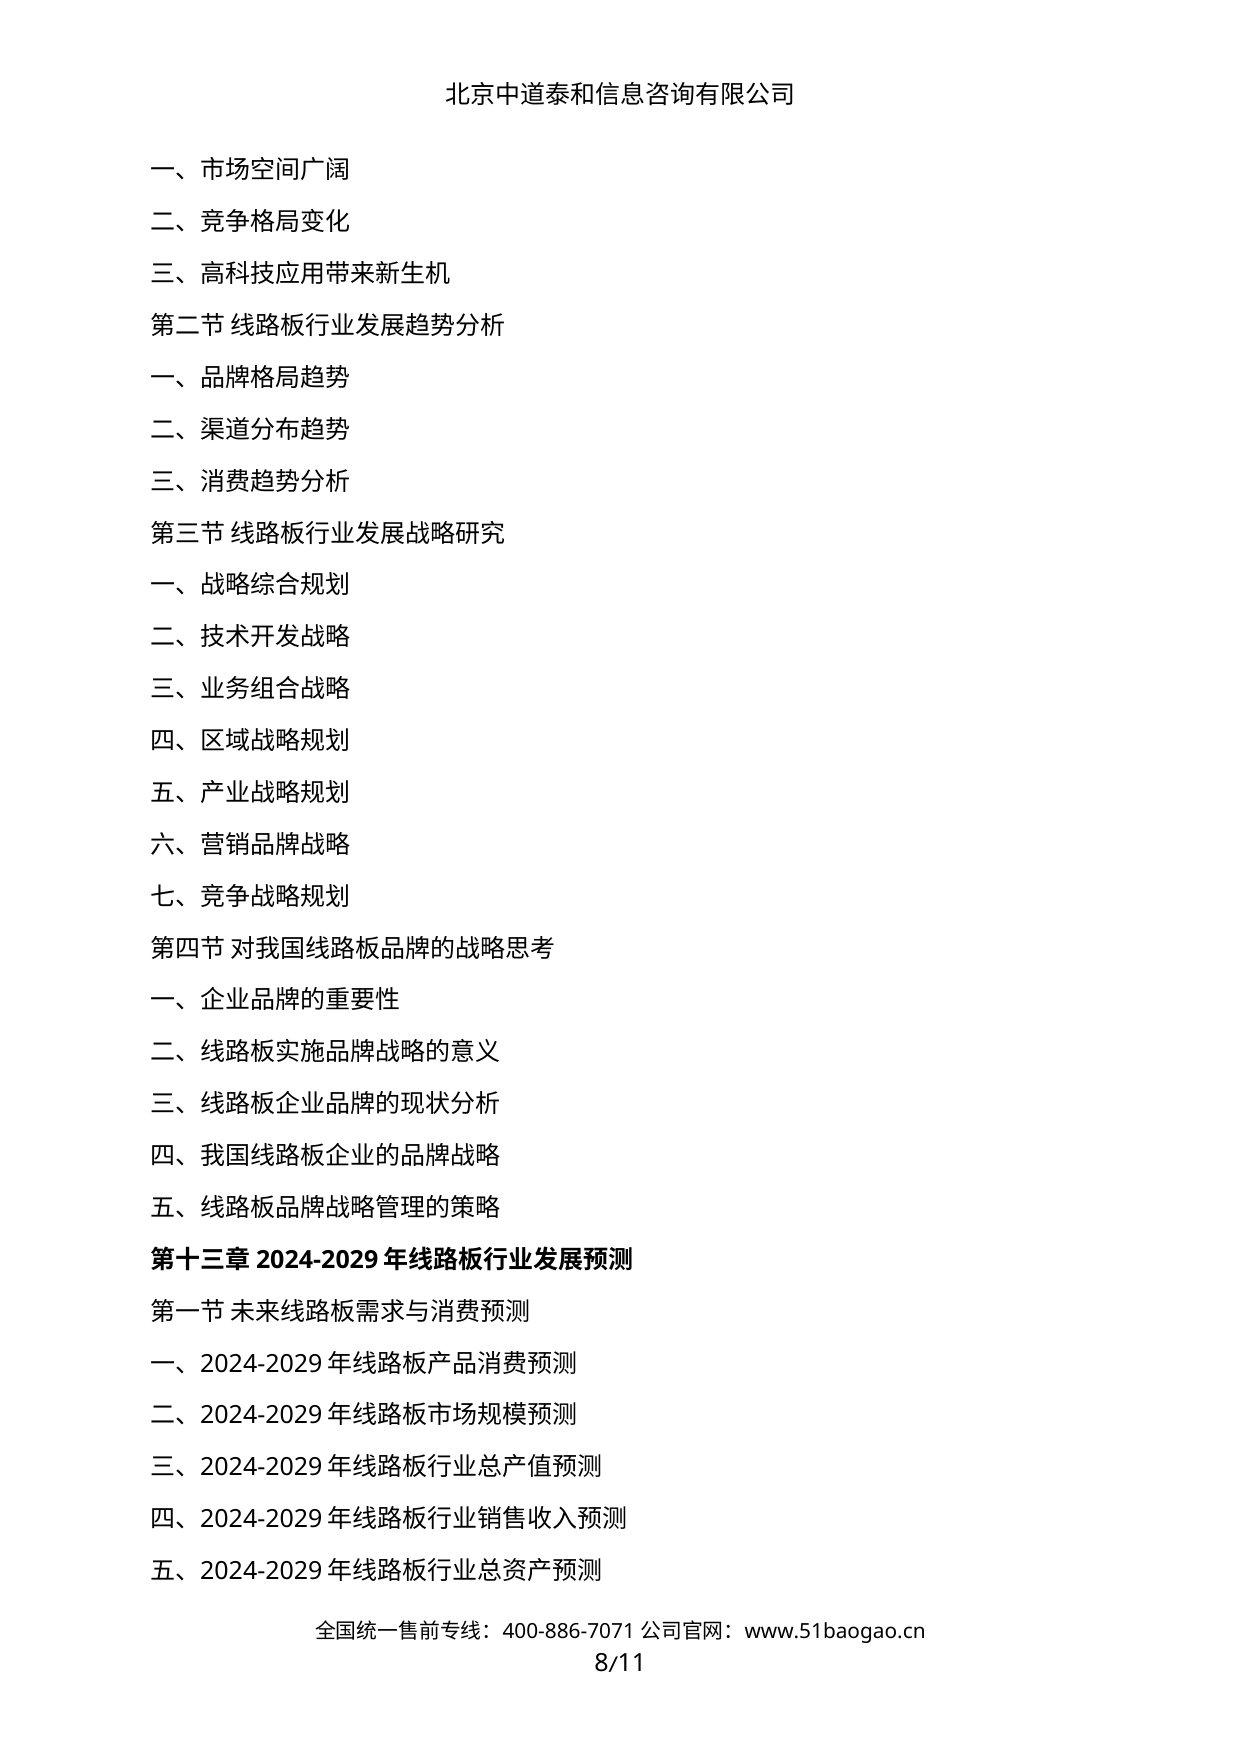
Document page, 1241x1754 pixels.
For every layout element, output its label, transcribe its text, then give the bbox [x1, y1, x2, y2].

text 二、渠道分布趋势 [150, 409, 1090, 446]
text 三、线路板企业品牌的现状分析 [150, 1084, 1090, 1120]
text 三、高科技应用带来新生机 [150, 254, 1090, 290]
text 三、业务组合战略 [150, 669, 1090, 705]
text 七、竞争战略规划 [150, 876, 1090, 912]
text 一、市场空间广阔 [150, 150, 1090, 186]
text 六、营销品牌战略 [150, 824, 1090, 861]
text 一、战略综合规划 [150, 565, 1090, 601]
text 三、2024-2029年线路板行业总产值预测 [150, 1447, 1090, 1483]
text 一、2024-2029年线路板产品消费预测 [150, 1343, 1090, 1379]
text 四、2024-2029年线路板行业销售收入预测 [150, 1499, 1090, 1535]
text 五、2024-2029年线路板行业总资产预测 [150, 1551, 1090, 1587]
text 二、竞争格局变化 [150, 202, 1090, 238]
text 四、区域战略规划 [150, 721, 1090, 757]
text 三、消费趋势分析 [150, 461, 1090, 497]
text 二、2024-2029年线路板市场规模预测 [150, 1395, 1090, 1431]
text 五、线路板品牌战略管理的策略 [150, 1187, 1090, 1224]
text 二、技术开发战略 [150, 617, 1090, 653]
text 五、产业战略规划 [150, 772, 1090, 809]
text 一、企业品牌的重要性 [150, 980, 1090, 1016]
text 四、我国线路板企业的品牌战略 [150, 1136, 1090, 1172]
text 第三节 线路板行业发展战略研究 [150, 513, 1090, 549]
text 第十三章 2024-2029年线路板行业发展预测 [150, 1239, 1090, 1276]
text 第四节 对我国线路板品牌的战略思考 [150, 928, 1090, 964]
text 一、品牌格局趋势 [150, 357, 1090, 394]
text 二、线路板实施品牌战略的意义 [150, 1032, 1090, 1068]
text 第二节 线路板行业发展趋势分析 [150, 306, 1090, 342]
text 第一节 未来线路板需求与消费预测 [150, 1291, 1090, 1327]
